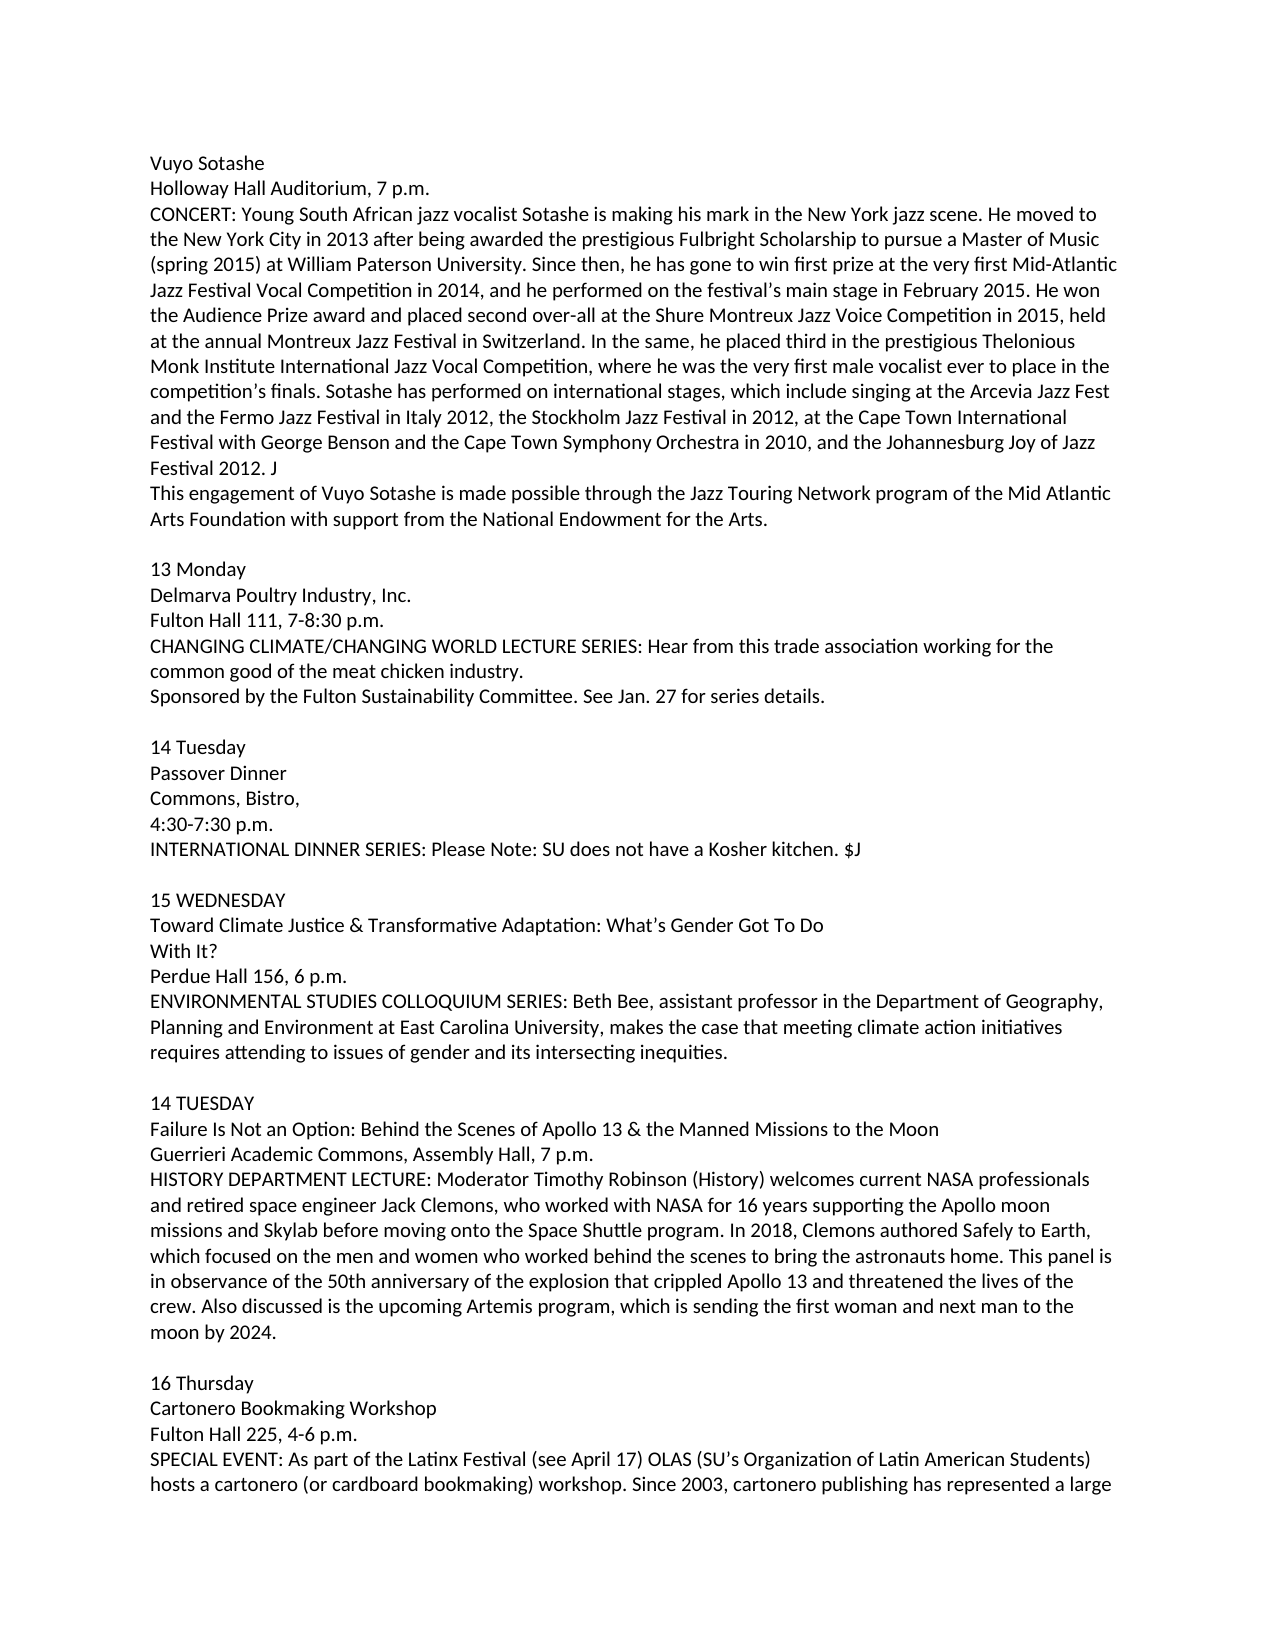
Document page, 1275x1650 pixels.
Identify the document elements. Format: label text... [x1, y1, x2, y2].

text ﻿16 Thursday [150, 1370, 1125, 1395]
text ENVIRONMENTAL STUDIES COLLOQUIUM SERIES: Beth Bee, assistant professor in the Department of Geography, Planning and Environment at East Carolina University, makes the case that meeting climate action initiatives requires attending to issues of gender and its intersecting inequities. [150, 989, 1125, 1065]
text Guerrieri Academic Commons, Assembly Hall, 7 p.m. [150, 1141, 1125, 1167]
text CONCERT: Young South African jazz vocalist Sotashe is making his mark in the New York jazz scene. He moved to the New York City in 2013 after being awarded the prestigious Fulbright Scholarship to pursue a Master of Music (spring 2015) at William Paterson University. Since then, he has gone to win first prize at the very first Mid-Atlantic Jazz Festival Vocal Competition in 2014, and he performed on the festival’s main stage in February 2015. He won the Audience Prize award and placed second over-all at the Shure Montreux Jazz Voice Competition in 2015, held at the annual Montreux Jazz Festival in Switzerland. In the same, he placed third in the prestigious Thelonious Monk Institute International Jazz Vocal Competition, where he was the very first male vocalist ever to place in the competition’s finals. Sotashe has performed on international stages, which include singing at the Arcevia Jazz Fest and the Fermo Jazz Festival in Italy 2012, the Stockholm Jazz Festival in 2012, at the Cape Town International Festival with George Benson and the Cape Town Symphony Orchestra in 2010, and the Johannesburg Joy of Jazz Festival 2012. J [150, 201, 1125, 480]
text ﻿14 Tuesday [150, 734, 1125, 760]
text Fulton Hall 111, 7-8:30 p.m. [150, 607, 1125, 633]
text ﻿13 Monday [150, 557, 1125, 582]
text Sponsored by the Fulton Sustainability Committee. See Jan. 27 for series details. [150, 684, 1125, 709]
text CHANGING CLIMATE/CHANGING WORLD LECTURE SERIES: Hear from this trade association working for the common good of the meat chicken industry. [150, 633, 1125, 684]
text HISTORY DEPARTMENT LECTURE: Moderator Timothy Robinson (History) welcomes current NASA professionals and retired space engineer Jack Clemons, who worked with NASA for 16 years supporting the Apollo moon missions and Skylab before moving onto the Space Shuttle program. In 2018, Clemons authored Safely to Earth, which focused on the men and women who worked behind the scenes to bring the astronauts home. This panel is in observance of the 50th anniversary of the explosion that crippled Apollo 13 and threatened the lives of the crew. Also discussed is the upcoming Artemis program, which is sending the first woman and next man to the moon by 2024. [150, 1167, 1125, 1344]
text With It? [150, 938, 1125, 963]
text Passover Dinner [150, 760, 1125, 785]
text Fulton Hall 225, 4-6 p.m. [150, 1421, 1125, 1446]
text Delmarva Poultry Industry, Inc. [150, 582, 1125, 607]
text Commons, Bistro, [150, 785, 1125, 811]
text This engagement of Vuyo Sotashe is made possible through the Jazz Touring Network program of the Mid Atlantic Arts Foundation with support from the National Endowment for the Arts. [150, 480, 1125, 531]
text 14 TUESDAY [150, 1090, 1125, 1116]
text Failure Is Not an Option: Behind the Scenes of Apollo 13 & the Manned Missions to the Moon [150, 1116, 1125, 1141]
text Perdue Hall 156, 6 p.m. [150, 963, 1125, 989]
text 15 WEDNESDAY [150, 887, 1125, 912]
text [150, 1446, 1125, 1497]
text Toward Climate Justice & Transformative Adaptation: What’s Gender Got To Do [150, 912, 1125, 938]
text Cartonero Bookmaking Workshop [150, 1395, 1125, 1421]
text 4:30-7:30 p.m. [150, 811, 1125, 836]
text Vuyo Sotashe [150, 150, 1125, 175]
text Holloway Hall Auditorium, 7 p.m. [150, 175, 1125, 201]
text INTERNATIONAL DINNER SERIES: Please Note: SU does not have a Kosher kitchen. $J [150, 836, 1125, 862]
